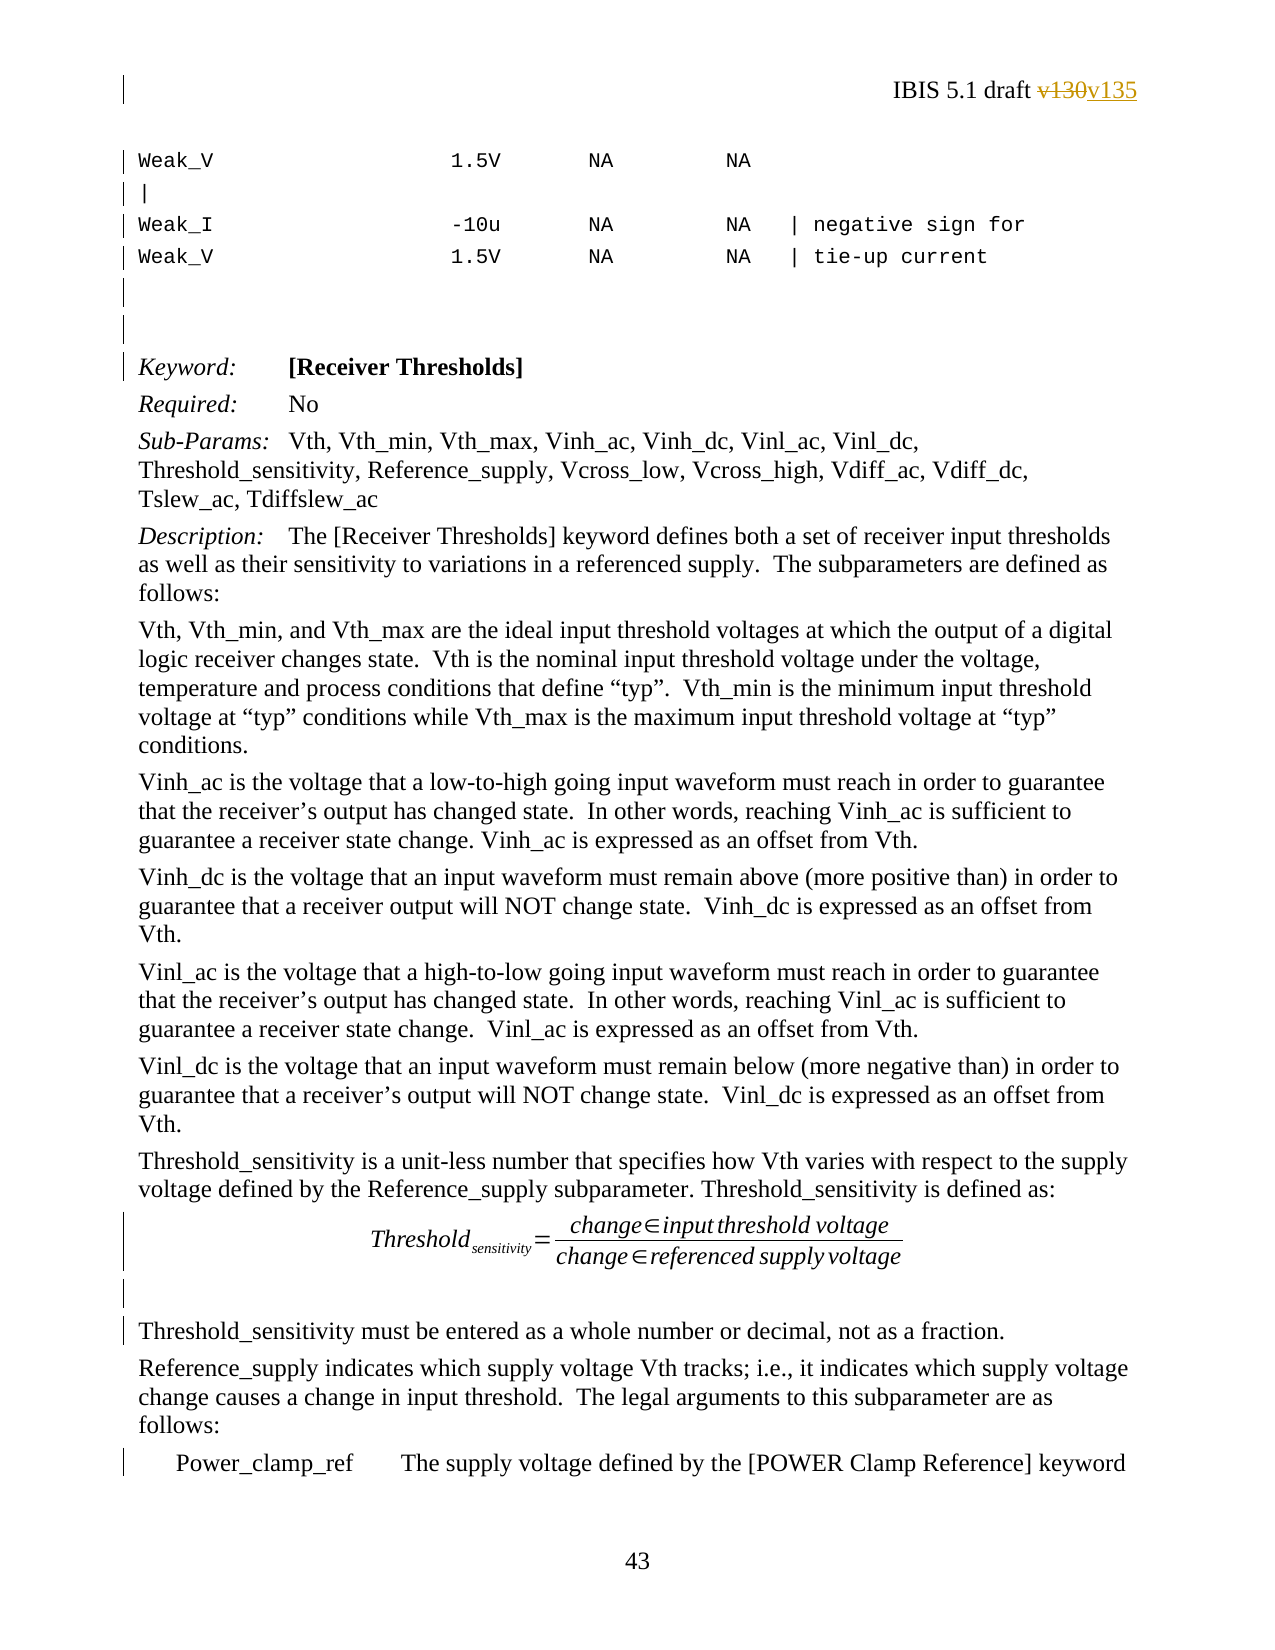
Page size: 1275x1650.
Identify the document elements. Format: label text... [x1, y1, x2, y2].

text Description: The [Receiver Thresholds] keyword defines both a set of receiver input thresholds as well as their sensitivity to variations in a referenced supply. The subparameters are defined as follows: [138, 521, 1137, 607]
text | [138, 182, 1137, 206]
text Weak_I -10u NA NA | negative sign for [138, 214, 1137, 238]
text Vinl_dc is the voltage that an input waveform must remain below (more negative than) in order to guarantee that a receiver’s output will NOT change state. Vinl_dc is expressed as an offset from Vth. [138, 1051, 1137, 1137]
text Reference_supply indicates which supply voltage Vth tracks; i.e., it indicates which supply voltage change causes a change in input threshold. The legal arguments to this subparameter are as follows: [138, 1353, 1137, 1439]
text Keyword: [Receiver Thresholds] [138, 352, 1137, 381]
text Threshold_sensitivity must be entered as a whole number or decimal, not as a fraction. [138, 1316, 1137, 1345]
text Threshold_sensitivity is a unit-less number that specifies how Vth varies with respect to the supply voltage defined by the Reference_supply subparameter. Threshold_sensitivity is defined as: [138, 1146, 1137, 1203]
text Weak_V 1.5V NA NA [138, 150, 1137, 174]
text Required: No [138, 389, 1137, 418]
list Power_clamp_ref The supply voltage defined by the [POWER Clamp Reference] keyword [176, 1448, 1137, 1476]
text Sub-Params: Vth, Vth_min, Vth_max, Vinh_ac, Vinh_dc, Vinl_ac, Vinl_dc, Threshold_sensitivity, Reference_supply, Vcross_low, Vcross_high, Vdiff_ac, Vdiff_dc, Tslew_ac, Tdiffslew_ac [138, 426, 1137, 512]
text Vinh_ac is the voltage that a low-to-high going input waveform must reach in order to guarantee that the receiver’s output has changed state. In other words, reaching Vinh_ac is sufficient to guarantee a receiver state change. Vinh_ac is expressed as an offset from Vth. [138, 767, 1137, 854]
text Vth, Vth_min, and Vth_max are the ideal input threshold voltages at which the output of a digital logic receiver changes state. Vth is the nominal input threshold voltage under the voltage, temperature and process conditions that define “typ”. Vth_min is the minimum input threshold voltage at “typ” conditions while Vth_max is the maximum input threshold voltage at “typ” conditions. [138, 615, 1137, 759]
text Vinl_ac is the voltage that a high-to-low going input waveform must reach in order to guarantee that the receiver’s output has changed state. In other words, reaching Vinl_ac is sufficient to guarantee a receiver state change. Vinl_ac is expressed as an offset from Vth. [138, 957, 1137, 1043]
text Vinh_dc is the voltage that an input waveform must remain above (more positive than) in order to guarantee that a receiver output will NOT change state. Vinh_dc is expressed as an offset from Vth. [138, 862, 1137, 948]
text Weak_V 1.5V NA NA | tie-up current [138, 246, 1137, 269]
